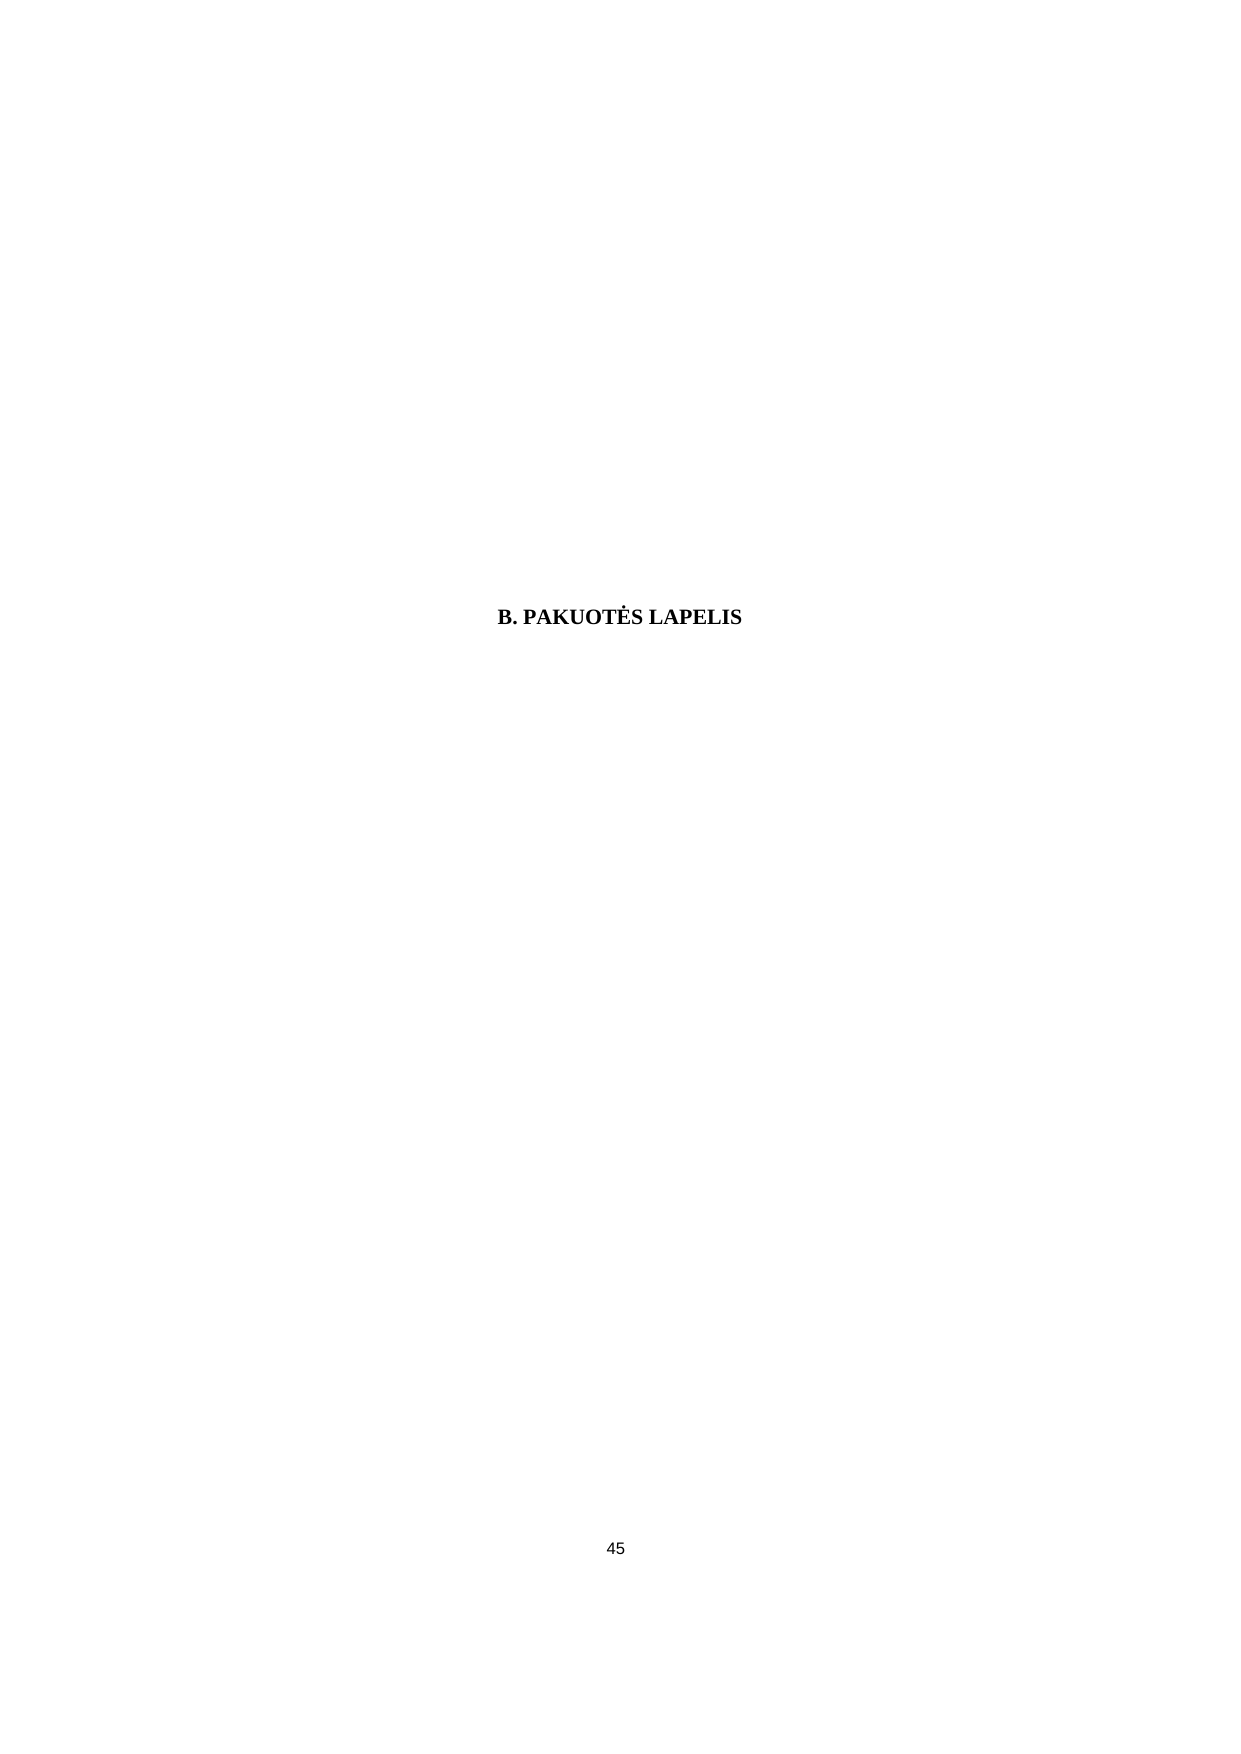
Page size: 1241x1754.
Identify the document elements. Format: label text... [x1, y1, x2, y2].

text B. PAKUOTĖS LAPELIS [150, 604, 1090, 629]
text 45 [150, 1539, 1081, 1558]
